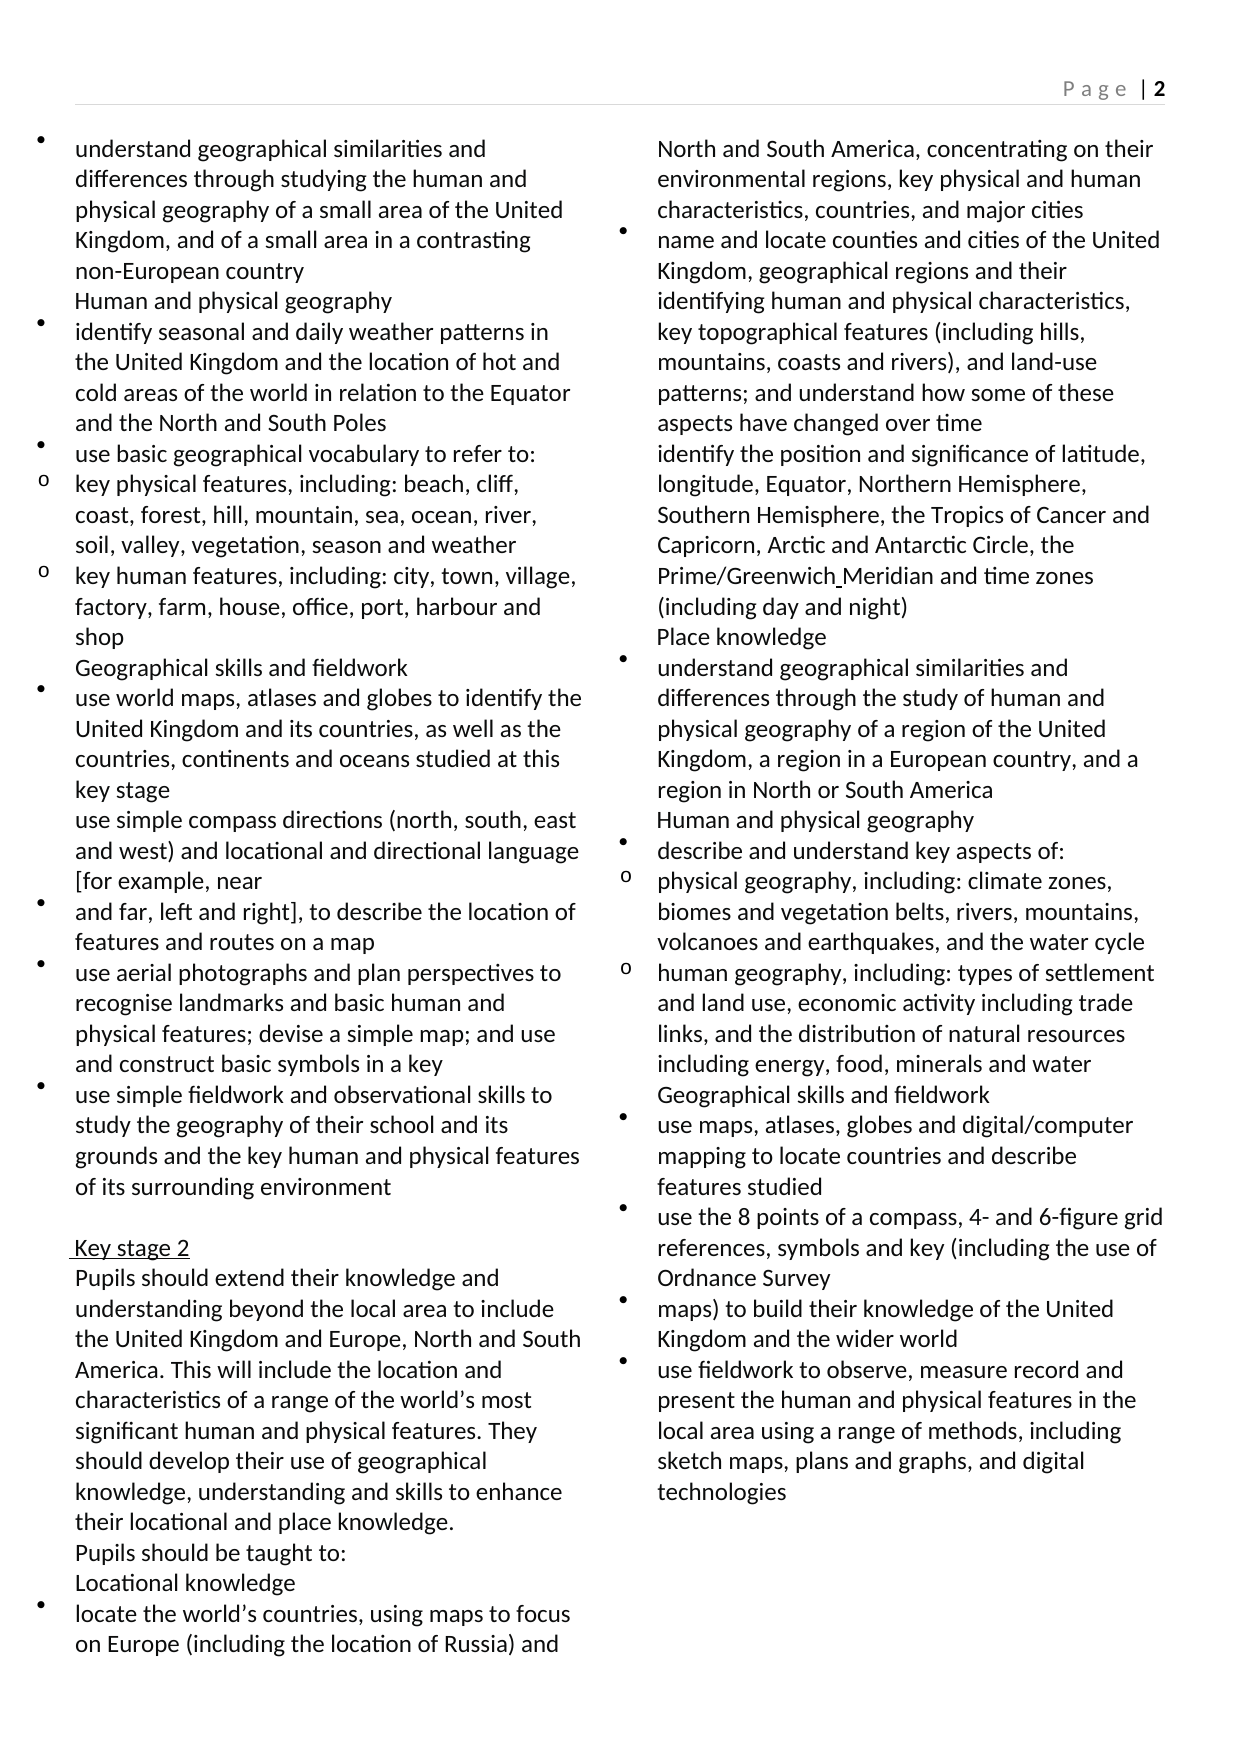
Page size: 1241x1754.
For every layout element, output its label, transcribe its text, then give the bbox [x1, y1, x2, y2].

list use fieldwork to observe, measure record and present the human and physical features in the local area using a range of methods, including sketch maps, plans and graphs, and digital technologies [620, 1354, 1165, 1506]
list use the 8 points of a compass, 4- and 6-figure grid references, symbols and key (including the use of Ordnance Survey [620, 1201, 1165, 1293]
list identify seasonal and daily weather patterns in the United Kingdom and the location of hot and cold areas of the world in relation to the Equator and the North and South Poles [37, 316, 583, 438]
text Human and physical geography [69, 286, 583, 316]
text Pupils should extend their knowledge and understanding beyond the local area to include the United Kingdom and Europe, North and South America. This will include the location and characteristics of a range of the world’s most significant human and physical features. They should develop their use of geographical knowledge, understanding and skills to enhance their locational and place knowledge. [75, 1262, 583, 1537]
list use aerial photographs and plan perspectives to recognise landmarks and basic human and physical features; devise a simple map; and use and construct basic symbols in a key [37, 957, 583, 1079]
text Human and physical geography [651, 804, 1165, 835]
list key human features, including: city, town, village, factory, farm, house, office, port, harbour and shop [37, 560, 583, 652]
list human geography, including: types of settlement and land use, economic activity including trade links, and the distribution of natural resources including energy, food, minerals and water [620, 957, 1165, 1079]
list describe and understand key aspects of: [620, 835, 1165, 865]
text Pupils should be taught to: [75, 1537, 583, 1567]
list locate the world’s countries, using maps to focus on Europe (including the location of Russia) and North and South America, concentrating on their environmental regions, key physical and human characteristics, countries, and major cities [620, 133, 1165, 224]
list physical geography, including: climate zones, biomes and vegetation belts, rivers, mountains, volcanoes and earthquakes, and the water cycle [620, 865, 1165, 957]
list maps) to build their knowledge of the United Kingdom and the wider world [620, 1293, 1165, 1354]
list locate the world’s countries, using maps to focus on Europe (including the location of Russia) and North and South America, concentrating on their environmental regions, key physical and human characteristics, countries, and major cities [37, 1598, 583, 1659]
list understand geographical similarities and differences through studying the human and physical geography of a small area of the United Kingdom, and of a small area in a contrasting non-European country [37, 133, 583, 286]
list understand geographical similarities and differences through the study of human and physical geography of a region of the United Kingdom, a region in a European country, and a region in North or South America [620, 652, 1165, 804]
text identify the position and significance of latitude, longitude, Equator, Northern Hemisphere, Southern Hemisphere, the Tropics of Cancer and Capricorn, Arctic and Antarctic Circle, the Prime/Greenwich Meridian and time zones (including day and night) [657, 438, 1165, 621]
text Place knowledge [651, 621, 1165, 652]
text use simple compass directions (north, south, east and west) and locational and directional language [for example, near [75, 804, 583, 896]
text Geographical skills and fieldwork [75, 652, 583, 682]
list key physical features, including: beach, cliff, coast, forest, hill, mountain, sea, ocean, river, soil, valley, vegetation, season and weather [37, 469, 583, 560]
list name and locate counties and cities of the United Kingdom, geographical regions and their identifying human and physical characteristics, key topographical features (including hills, mountains, coasts and rivers), and land-use patterns; and understand how some of these aspects have changed over time [620, 224, 1165, 438]
text Locational knowledge [75, 1567, 583, 1598]
list use maps, atlases, globes and digital/computer mapping to locate countries and describe features studied [620, 1109, 1165, 1201]
list use world maps, atlases and globes to identify the United Kingdom and its countries, as well as the countries, continents and oceans studied at this key stage [37, 682, 583, 804]
list and far, left and right], to describe the location of features and routes on a map [37, 896, 583, 957]
list use basic geographical vocabulary to refer to: [37, 438, 583, 469]
text Key stage 2 [69, 1232, 583, 1262]
text Geographical skills and fieldwork [657, 1079, 1165, 1109]
list use simple fieldwork and observational skills to study the geography of their school and its grounds and the key human and physical features of its surrounding environment [37, 1079, 583, 1201]
